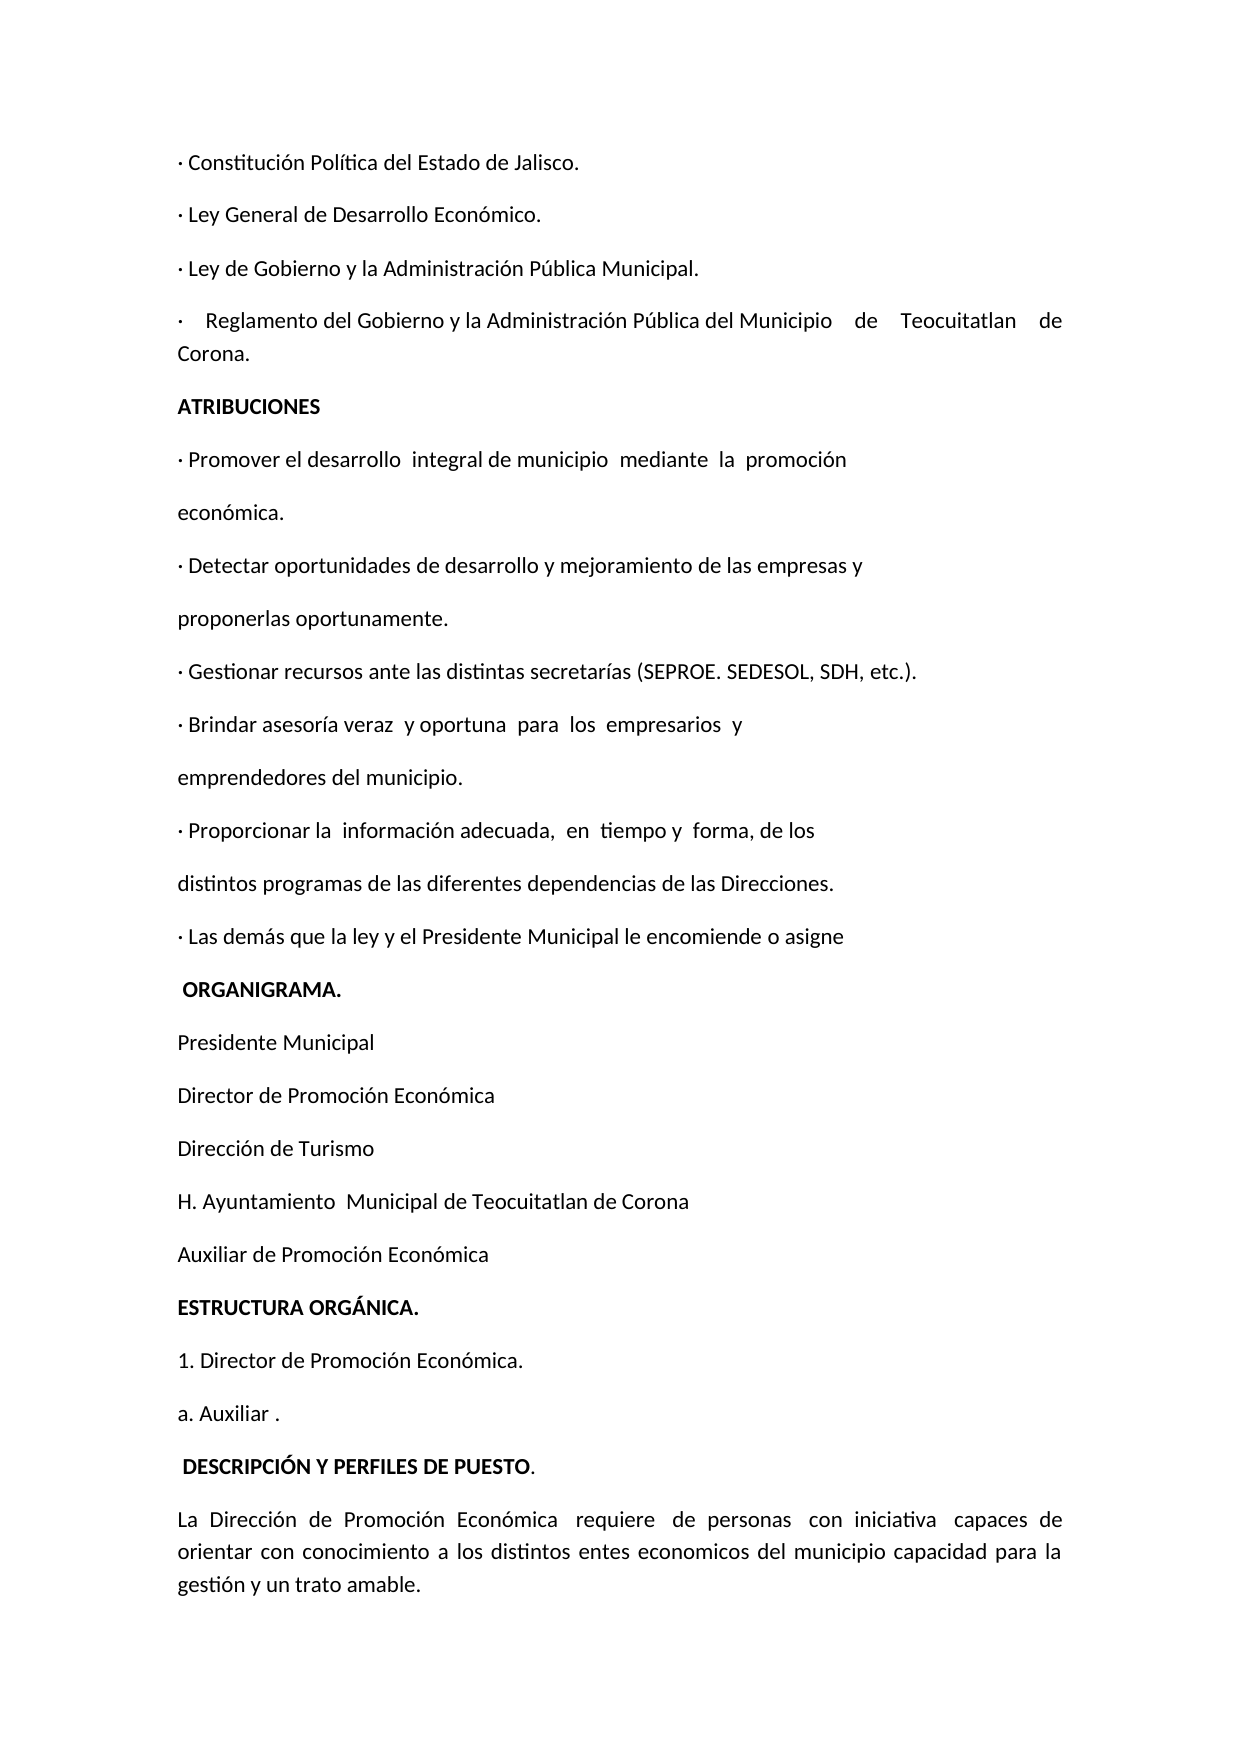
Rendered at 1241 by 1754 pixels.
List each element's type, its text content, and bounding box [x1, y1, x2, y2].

text · Las demás que la ley y el Presidente Municipal le encomiende o asigne [177, 922, 1063, 950]
text · Brindar asesoría veraz y oportuna para los empresarios y [177, 710, 1063, 738]
text emprendedores del municipio. [177, 763, 1063, 791]
text · Constitución Política del Estado de Jalisco. [177, 148, 1063, 176]
text · Reglamento del Gobierno y la Administración Pública del Municipio de Teocuitatlan de Corona. [177, 307, 1063, 367]
text económica. [177, 498, 1063, 526]
text ESTRUCTURA ORGÁNICA. [177, 1293, 1063, 1321]
text proponerlas oportunamente. [177, 604, 1063, 632]
text La Dirección de Promoción Económica requiere de personas con iniciativa capaces de orientar con conocimiento a los distintos entes economicos del municipio capacidad para la gestión y un trato amable. [177, 1505, 1063, 1598]
text Auxiliar de Promoción Económica [177, 1240, 1063, 1268]
text DESCRIPCIÓN Y PERFILES DE PUESTO. [177, 1452, 1063, 1480]
text ATRIBUCIONES [177, 392, 1063, 420]
text · Detectar oportunidades de desarrollo y mejoramiento de las empresas y [177, 551, 1063, 579]
text H. Ayuntamiento Municipal de Teocuitatlan de Corona [177, 1187, 1063, 1215]
text · Gestionar recursos ante las distintas secretarías (SEPROE. SEDESOL, SDH, etc.). [177, 657, 1063, 685]
text · Promover el desarrollo integral de municipio mediante la promoción [177, 445, 1063, 473]
text · Ley de Gobierno y la Administración Pública Municipal. [177, 254, 1063, 282]
text Dirección de Turismo [177, 1134, 1063, 1162]
text ORGANIGRAMA. [177, 975, 1063, 1003]
text Presidente Municipal [177, 1028, 1063, 1056]
text 1. Director de Promoción Económica. [177, 1346, 1063, 1374]
text Director de Promoción Económica [177, 1081, 1063, 1109]
text · Proporcionar la información adecuada, en tiempo y forma, de los [177, 816, 1063, 844]
text distintos programas de las diferentes dependencias de las Direcciones. [177, 869, 1063, 897]
text · Ley General de Desarrollo Económico. [177, 201, 1063, 229]
text a. Auxiliar . [177, 1399, 1063, 1427]
